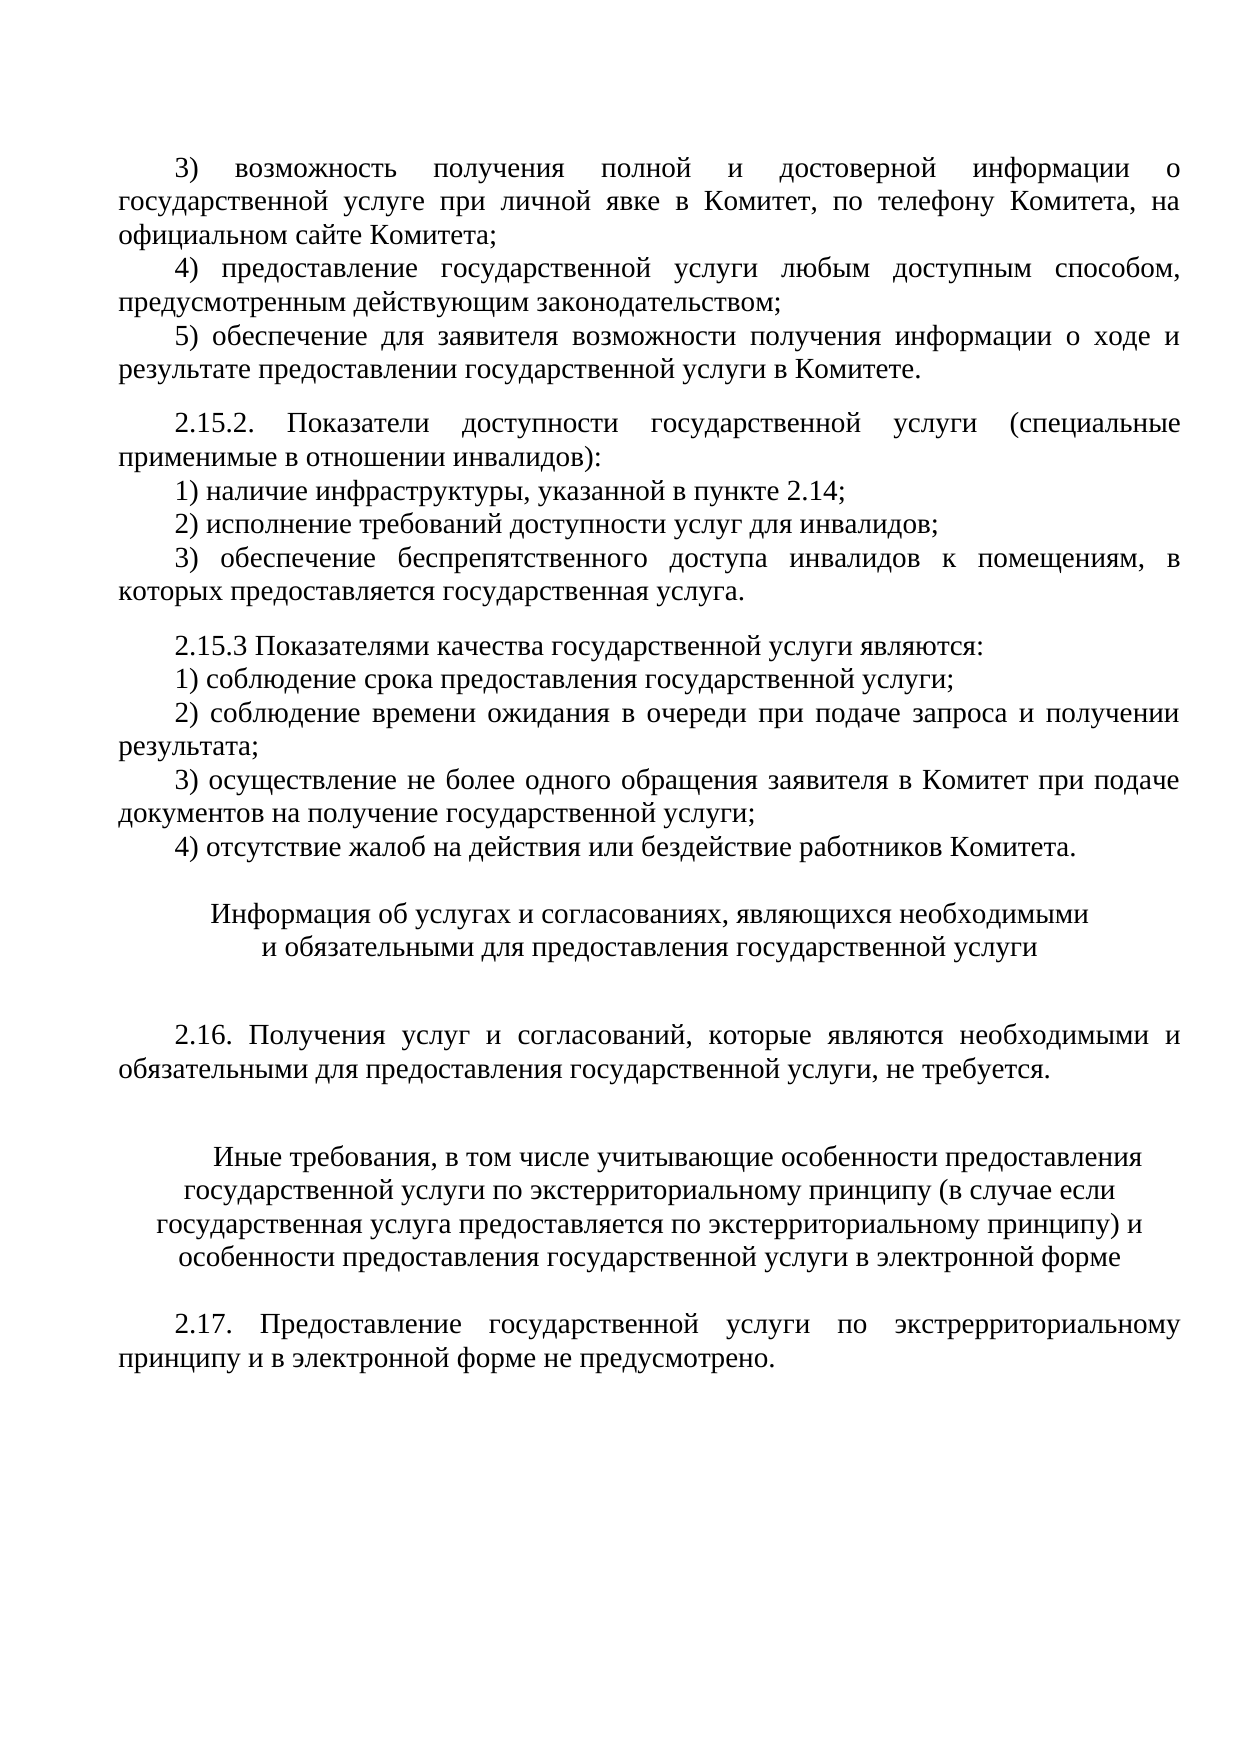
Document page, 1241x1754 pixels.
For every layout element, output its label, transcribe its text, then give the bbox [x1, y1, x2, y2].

text 2) соблюдение времени ожидания в очереди при подаче запроса и получении результата; [118, 695, 1181, 762]
text 2) исполнение требований доступности услуг для инвалидов; [118, 506, 1181, 540]
text 4) отсутствие жалоб на действия или бездействие работников Комитета. [118, 829, 1181, 862]
text Иные требования, в том числе учитывающие особенности предоставления государственной услуги по экстерриториальному принципу (в случае если государственная услуга предоставляется по экстерриториальному принципу) и особенности предоставления государственной услуги в электронной форме [118, 1139, 1181, 1273]
text 2.15.3 Показателями качества государственной услуги являются: [118, 628, 1181, 661]
text 2.15.2. Показатели доступности государственной услуги (специальные применимые в отношении инвалидов): [118, 406, 1181, 473]
text 4) предоставление государственной услуги любым доступным способом, предусмотренным действующим законодательством; [118, 251, 1181, 318]
text 5) обеспечение для заявителя возможности получения информации о ходе и результате предоставлении государственной услуги в Комитете. [118, 318, 1181, 385]
text 3) возможность получения полной и достоверной информации о государственной услуге при личной явке в Комитет, по телефону Комитета, на официальном сайте Комитета; [118, 150, 1181, 251]
text и обязательными для предоставления государственной услуги [118, 929, 1181, 963]
text 2.17. Предоставление государственной услуги по экстрерриториальному принципу и в электронной форме не предусмотрено. [118, 1307, 1181, 1374]
text 1) соблюдение срока предоставления государственной услуги; [118, 661, 1181, 695]
text 1) наличие инфраструктуры, указанной в пункте 2.14; [118, 473, 1181, 506]
text 3) обеспечение беспрепятственного доступа инвалидов к помещениям, в которых предоставляется государственная услуга. [118, 540, 1181, 607]
text Информация об услугах и согласованиях, являющихся необходимыми [118, 896, 1181, 929]
text 3) осуществление не более одного обращения заявителя в Комитет при подаче документов на получение государственной услуги; [118, 762, 1181, 829]
text 2.16. Получения услуг и согласований, которые являются необходимыми и обязательными для предоставления государственной услуги, не требуется. [118, 1017, 1181, 1084]
